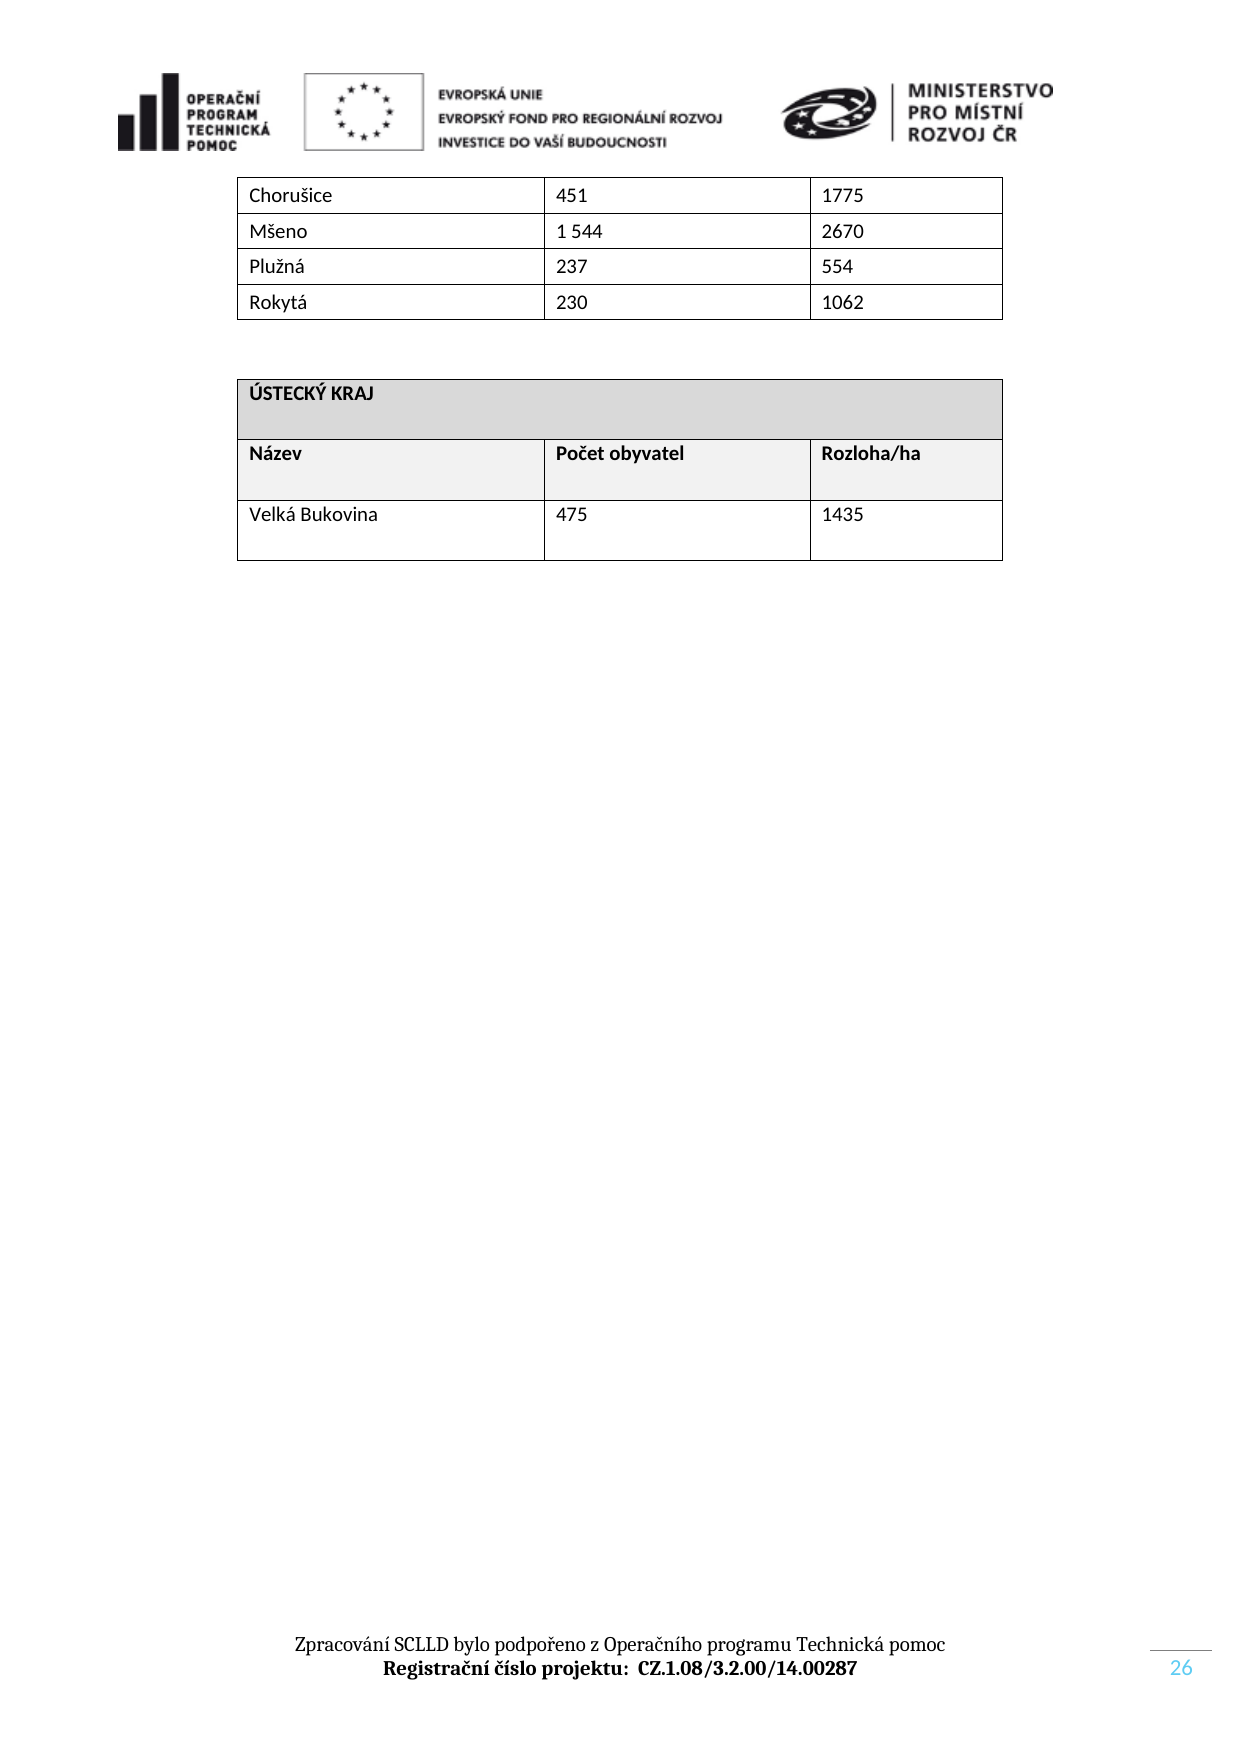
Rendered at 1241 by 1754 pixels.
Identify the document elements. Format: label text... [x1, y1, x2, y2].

table_cell 451 [545, 178, 810, 213]
table_cell 1775 [811, 178, 1002, 213]
table_cell 237 [545, 249, 810, 283]
picture [118, 73, 1053, 151]
table_cell 554 [811, 249, 1002, 283]
table_cell Mšeno [238, 214, 544, 248]
table_cell 2670 [811, 214, 1002, 248]
table_cell Chorušice [238, 178, 544, 213]
table_cell Plužná [238, 249, 544, 283]
table_cell 230 [545, 285, 810, 319]
table_cell Počet obyvatel [545, 440, 810, 500]
table_cell Velká Bukovina [238, 501, 544, 560]
table_cell 1062 [811, 285, 1002, 319]
table_cell Rokytá [238, 285, 544, 319]
table_cell 1435 [811, 501, 1002, 560]
table_cell 475 [545, 501, 810, 560]
table_cell 1 544 [545, 214, 810, 248]
table_cell Rozloha/ha [811, 440, 1002, 500]
table_header ÚSTECKÝ KRAJ [238, 380, 1002, 439]
table_cell Název [238, 440, 544, 500]
